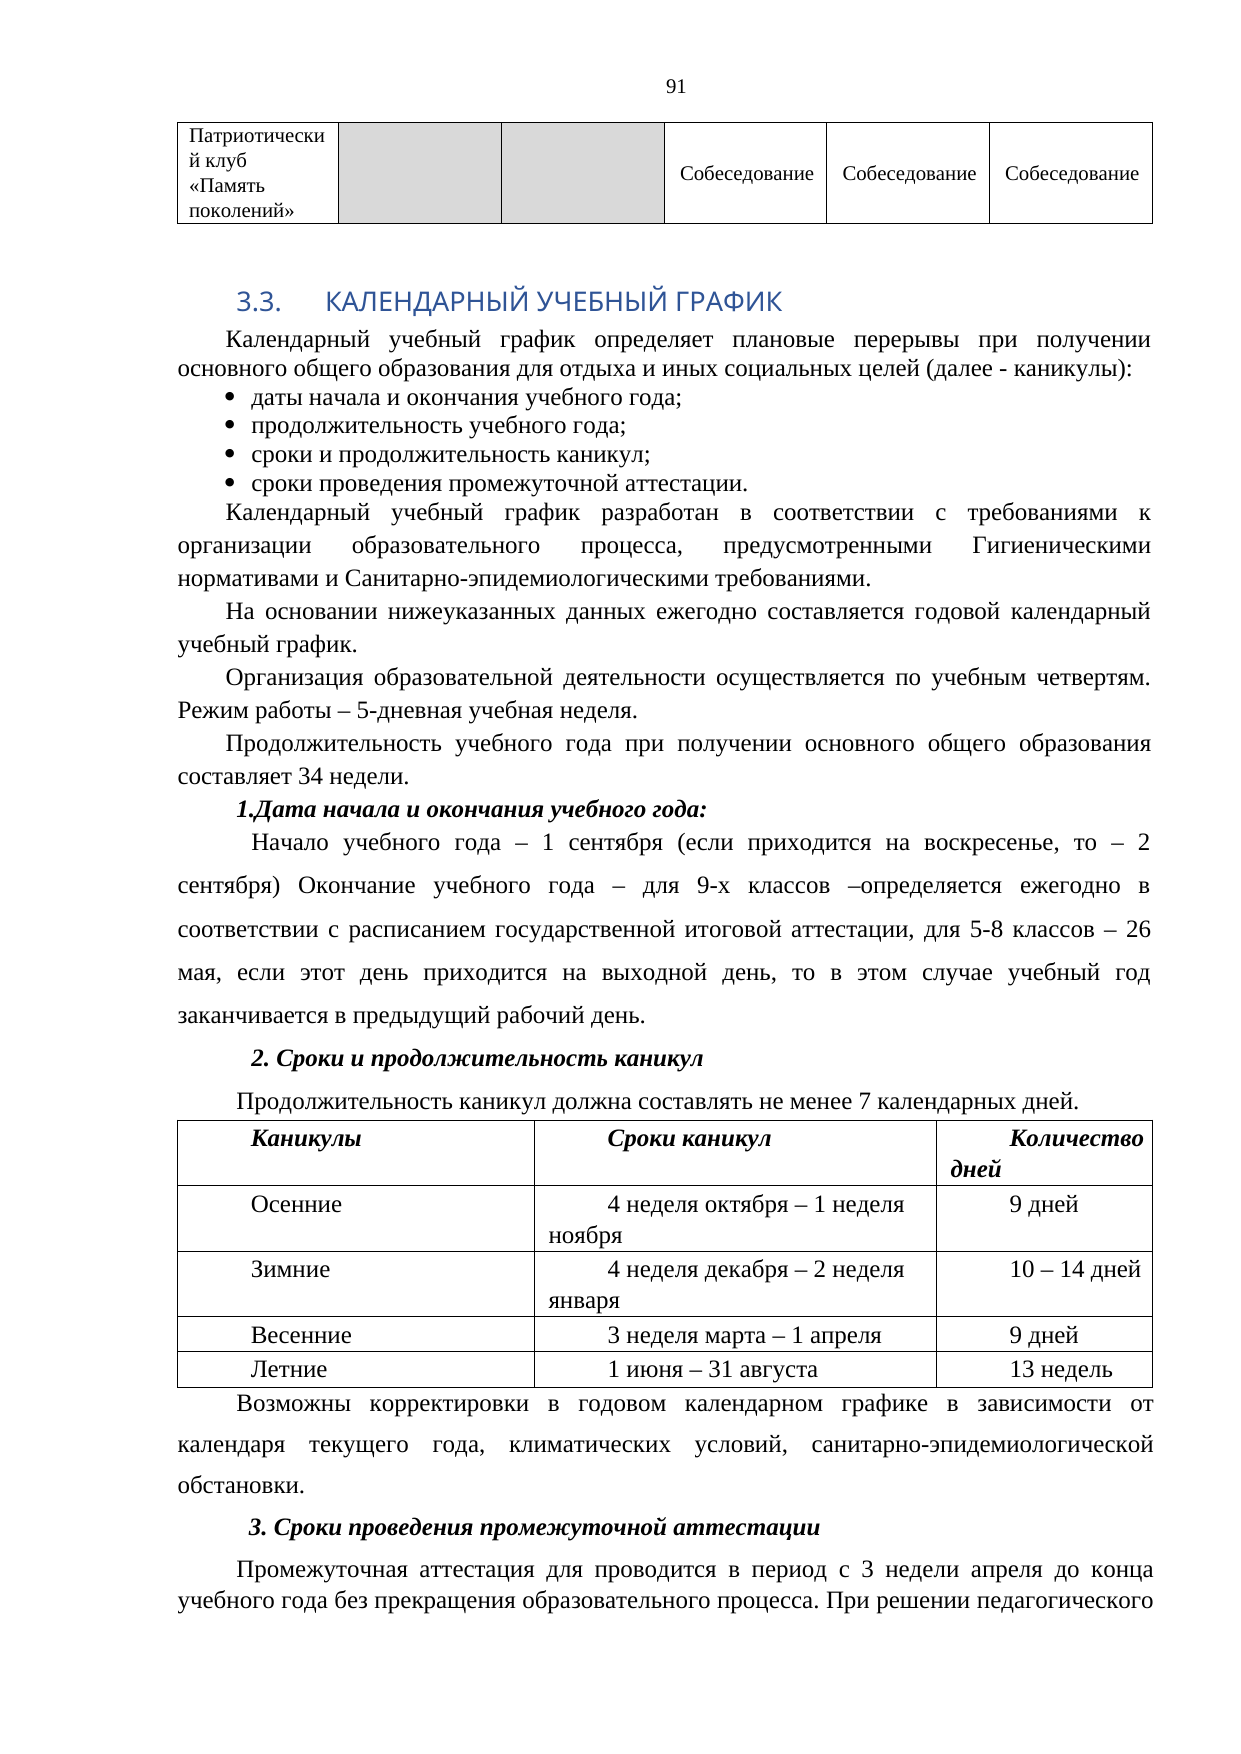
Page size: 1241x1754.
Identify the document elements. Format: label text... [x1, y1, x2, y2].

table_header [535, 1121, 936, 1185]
text Возможны корректировки в годовом календарном графике в зависимости от календаря текущего года, климатических условий, санитарно-эпидемиологической обстановки. [177, 1388, 1154, 1498]
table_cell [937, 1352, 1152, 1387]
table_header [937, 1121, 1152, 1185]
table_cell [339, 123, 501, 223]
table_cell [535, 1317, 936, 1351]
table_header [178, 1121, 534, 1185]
list даты начала и окончания учебного года; [177, 382, 1152, 411]
text Продолжительность каникул должна составлять не менее 7 календарных дней. [177, 1086, 1154, 1115]
text Организация образовательной деятельности осуществляется по учебным четвертям. Режим работы – 5-дневная учебная неделя. [177, 662, 1152, 724]
subtitle КАЛЕНДАРНЫЙ УЧЕБНЫЙ ГРАФИК [236, 282, 1152, 319]
text Календарный учебный график определяет плановые перерывы при получении основного общего образования для отдыха и иных социальных целей (далее - каникулы): [177, 324, 1152, 382]
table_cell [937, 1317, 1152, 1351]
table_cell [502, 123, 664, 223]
text Начало учебного года – 1 сентября (если приходится на воскресенье, то – 2 сентября) Окончание учебного года – для 9-х классов –определяется ежегодно в соответствии с расписанием государственной итоговой аттестации, для 5-8 классов – 26 мая, если этот день приходится на выходной день, то в этом случае учебный год заканчивается в предыдущий рабочий день. [177, 827, 1152, 1029]
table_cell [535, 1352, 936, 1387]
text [177, 1554, 1154, 1613]
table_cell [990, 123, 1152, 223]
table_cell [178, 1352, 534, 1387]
list продолжительность учебного года; [177, 411, 1152, 439]
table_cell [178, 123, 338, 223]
text 2. Сроки и продолжительность каникул [177, 1043, 1152, 1072]
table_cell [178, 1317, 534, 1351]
text На основании нижеуказанных данных ежегодно составляется годовой календарный учебный график. [177, 596, 1152, 658]
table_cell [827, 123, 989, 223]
list сроки проведения промежуточной аттестации. [177, 468, 1152, 497]
list сроки и продолжительность каникул; [177, 439, 1152, 468]
text 3. Сроки проведения промежуточной аттестации [177, 1512, 1154, 1541]
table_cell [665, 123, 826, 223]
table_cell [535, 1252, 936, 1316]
text 1.Дата начала и окончания учебного года: [177, 794, 1154, 823]
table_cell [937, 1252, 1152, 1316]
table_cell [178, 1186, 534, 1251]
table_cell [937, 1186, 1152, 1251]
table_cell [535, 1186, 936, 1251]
text Календарный учебный график разработан в соответствии с требованиями к организации образовательного процесса, предусмотренными Гигиеническими нормативами и Санитарно-эпидемиологическими требованиями. [177, 497, 1152, 592]
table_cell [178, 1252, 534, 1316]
text Продолжительность учебного года при получении основного общего образования составляет 34 недели. [177, 728, 1152, 790]
